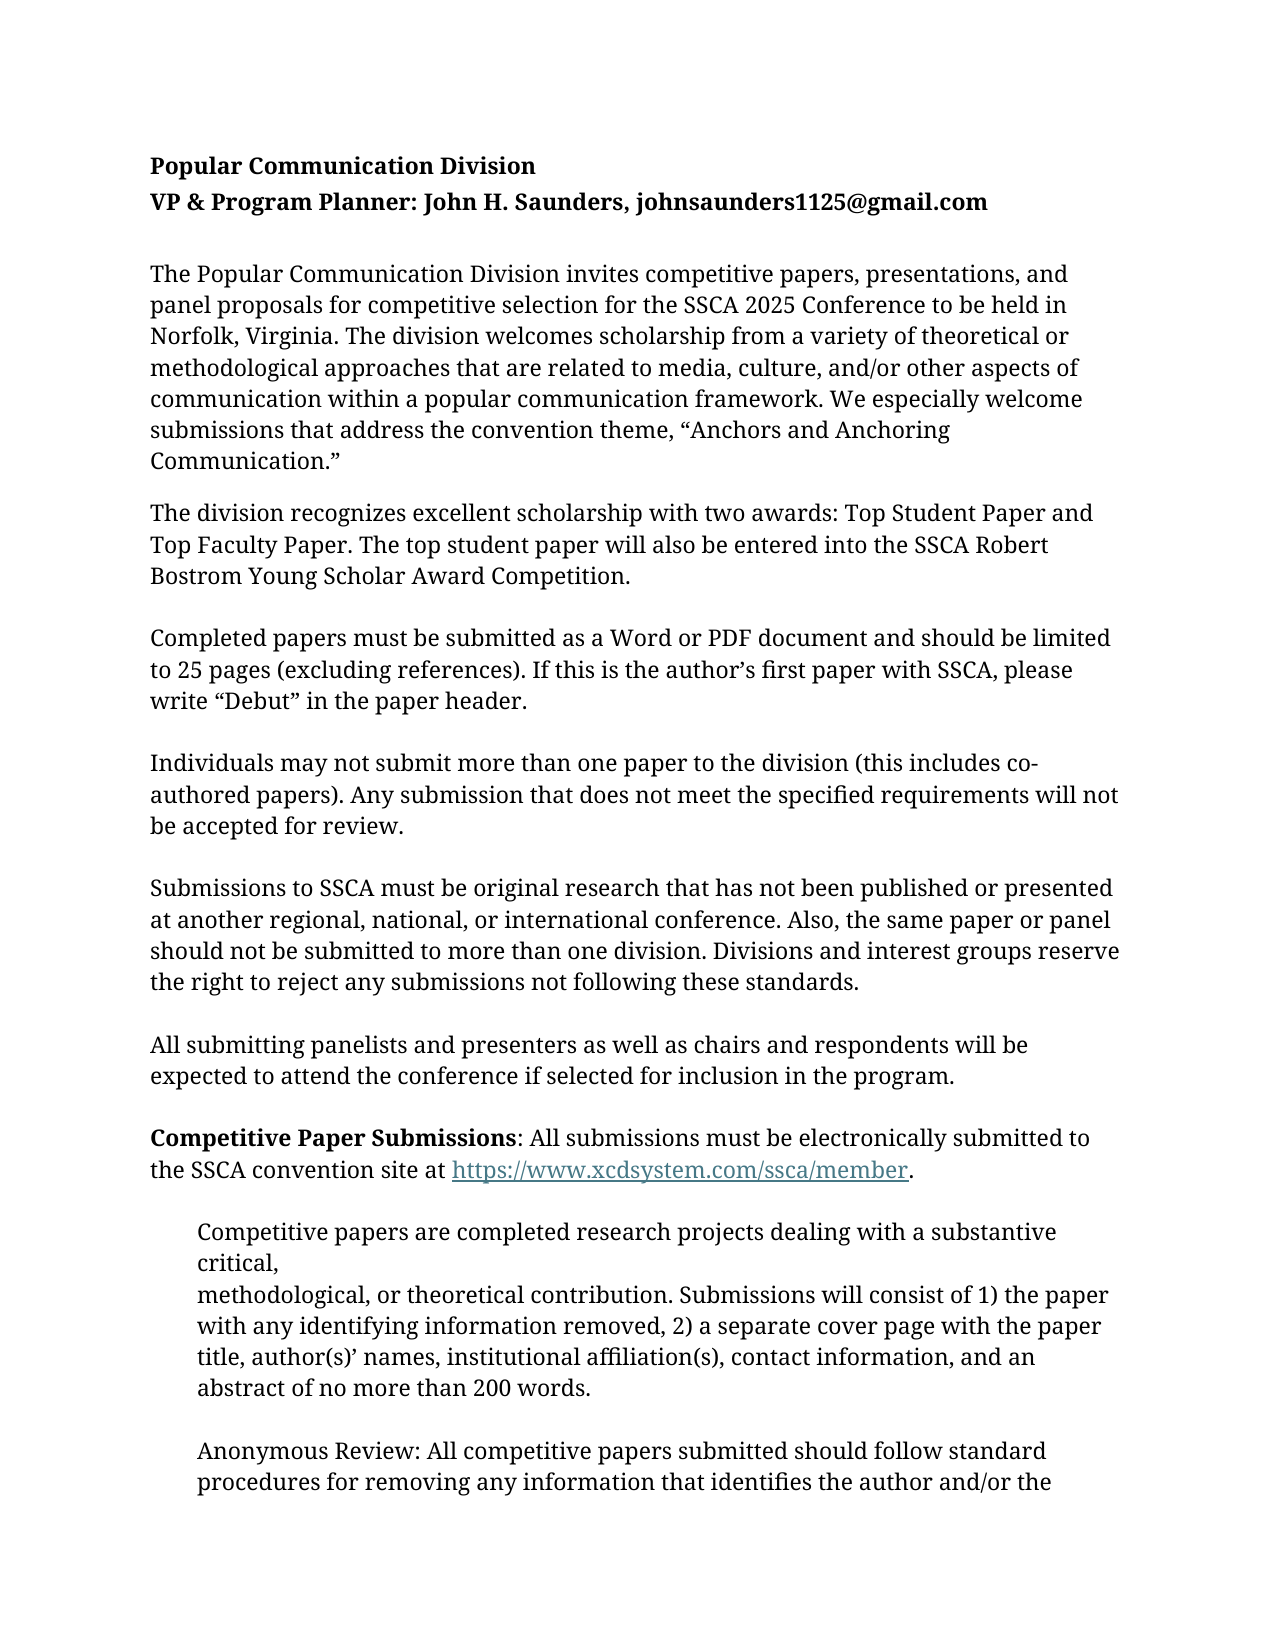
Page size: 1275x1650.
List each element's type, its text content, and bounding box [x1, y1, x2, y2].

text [197, 1435, 1125, 1497]
text Completed papers must be submitted as a Word or PDF document and should be limited to 25 pages (excluding references). If this is the author’s first paper with SSCA, please write “Debut” in the paper header. [150, 622, 1125, 716]
text Individuals may not submit more than one paper to the division (this includes co-authored papers). Any submission that does not meet the specified requirements will not be accepted for review. [150, 747, 1125, 841]
text All submitting panelists and presenters as well as chairs and respondents will be expected to attend the conference if selected for inclusion in the program. [150, 1029, 1125, 1091]
text VP & Program Planner: John H. Saunders, johnsaunders1125@gmail.com [150, 186, 1125, 217]
text Popular Communication Division [150, 150, 1125, 181]
text The Popular Communication Division invites competitive papers, presentations, and panel proposals for competitive selection for the SSCA 2025 Conference to be held in Norfolk, Virginia. The division welcomes scholarship from a variety of theoretical or methodological approaches that are related to media, culture, and/or other aspects of communication within a popular communication framework. We especially welcome submissions that address the convention theme, “Anchors and Anchoring Communication.” [150, 258, 1125, 477]
text Competitive papers are completed research projects dealing with a substantive critical, [197, 1216, 1125, 1279]
text Competitive Paper Submissions: All submissions must be electronically submitted to the SSCA convention site at https://www.xcdsystem.com/ssca/member. [150, 1122, 1125, 1185]
text Submissions to SSCA must be original research that has not been published or presented at another regional, national, or international conference. Also, the same paper or panel should not be submitted to more than one division. Divisions and interest groups reserve the right to reject any submissions not following these standards. [150, 872, 1125, 997]
text methodological, or theoretical contribution. Submissions will consist of 1) the paper with any identifying information removed, 2) a separate cover page with the paper title, author(s)’ names, institutional affiliation(s), contact information, and an abstract of no more than 200 words. [197, 1279, 1125, 1404]
text The division recognizes excellent scholarship with two awards: Top Student Paper and Top Faculty Paper. The top student paper will also be entered into the SSCA Robert Bostrom Young Scholar Award Competition. [150, 497, 1125, 591]
